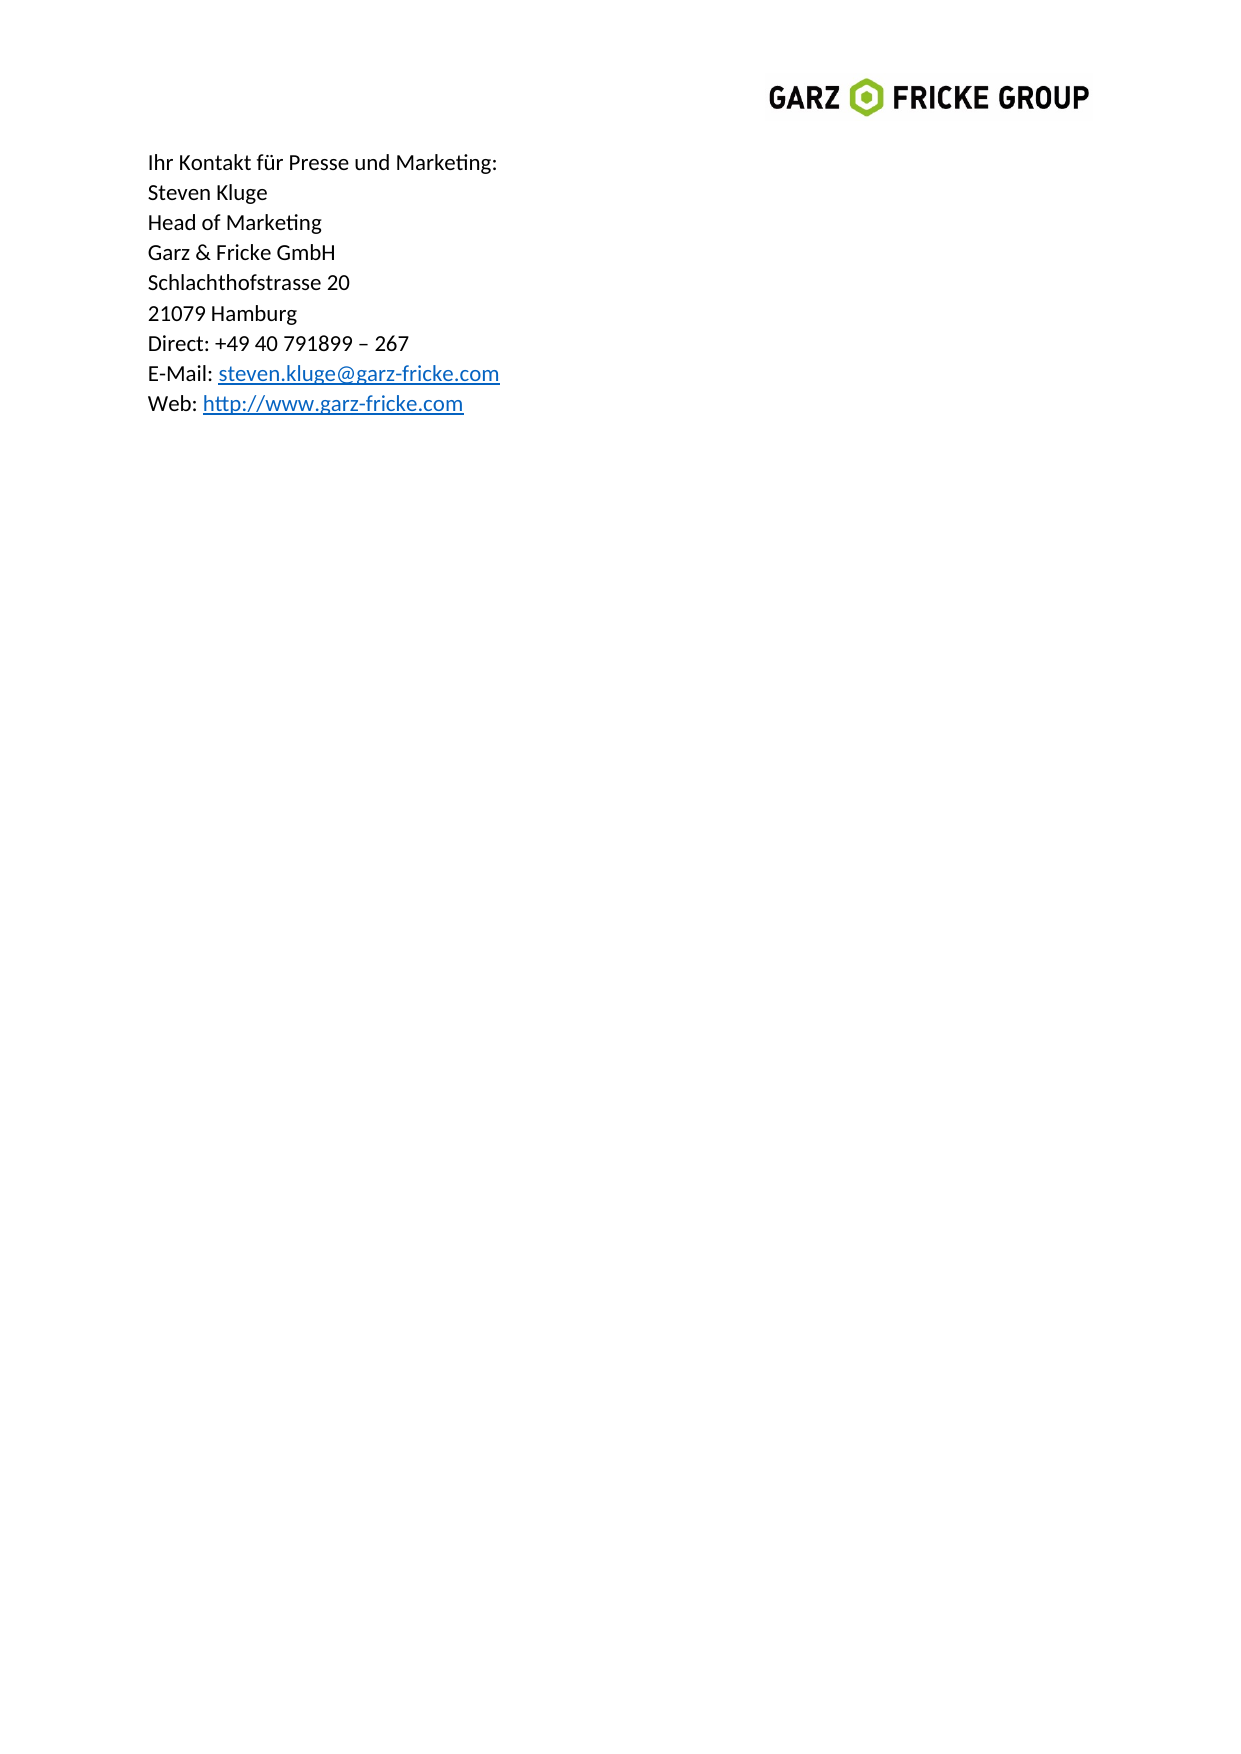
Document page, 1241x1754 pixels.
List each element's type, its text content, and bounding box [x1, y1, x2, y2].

text E-Mail: steven.kluge@garz-fricke.com [148, 359, 1093, 387]
picture [765, 73, 1093, 121]
text Schlachthofstrasse 20 [148, 268, 1093, 296]
text Direct: +49 40 791899 – 267 [148, 329, 1093, 357]
text Ihr Kontakt für Presse und Marketing: Steven Kluge [148, 148, 1093, 206]
text Garz & Fricke GmbH [148, 238, 1093, 266]
text Web: http://www.garz-fricke.com [148, 389, 1093, 417]
text 21079 Hamburg [148, 299, 1093, 327]
text Head of Marketing [148, 208, 1093, 236]
